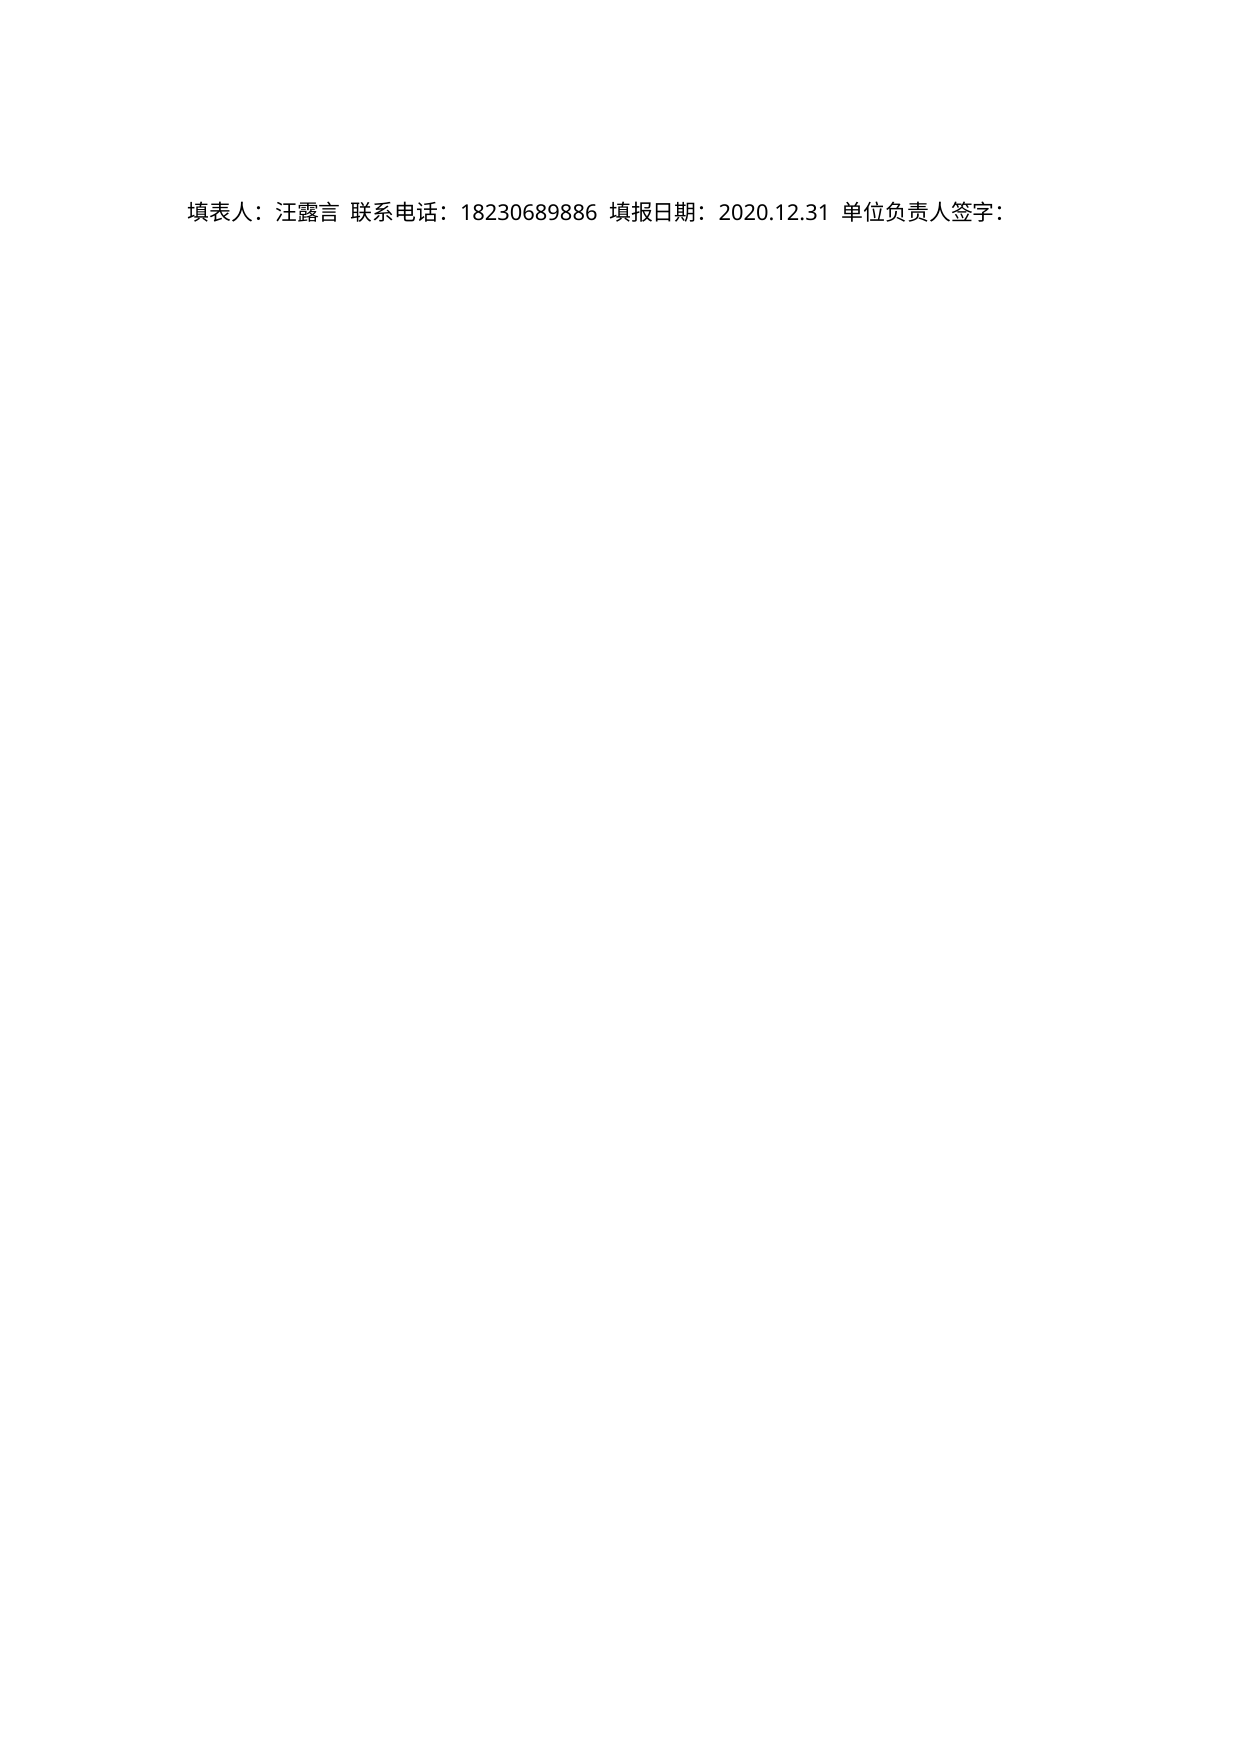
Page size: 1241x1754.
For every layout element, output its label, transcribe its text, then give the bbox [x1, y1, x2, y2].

text 填表人：汪露言 联系电话：18230689886 填报日期：2020.12.31 单位负责人签字： [187, 194, 1053, 227]
